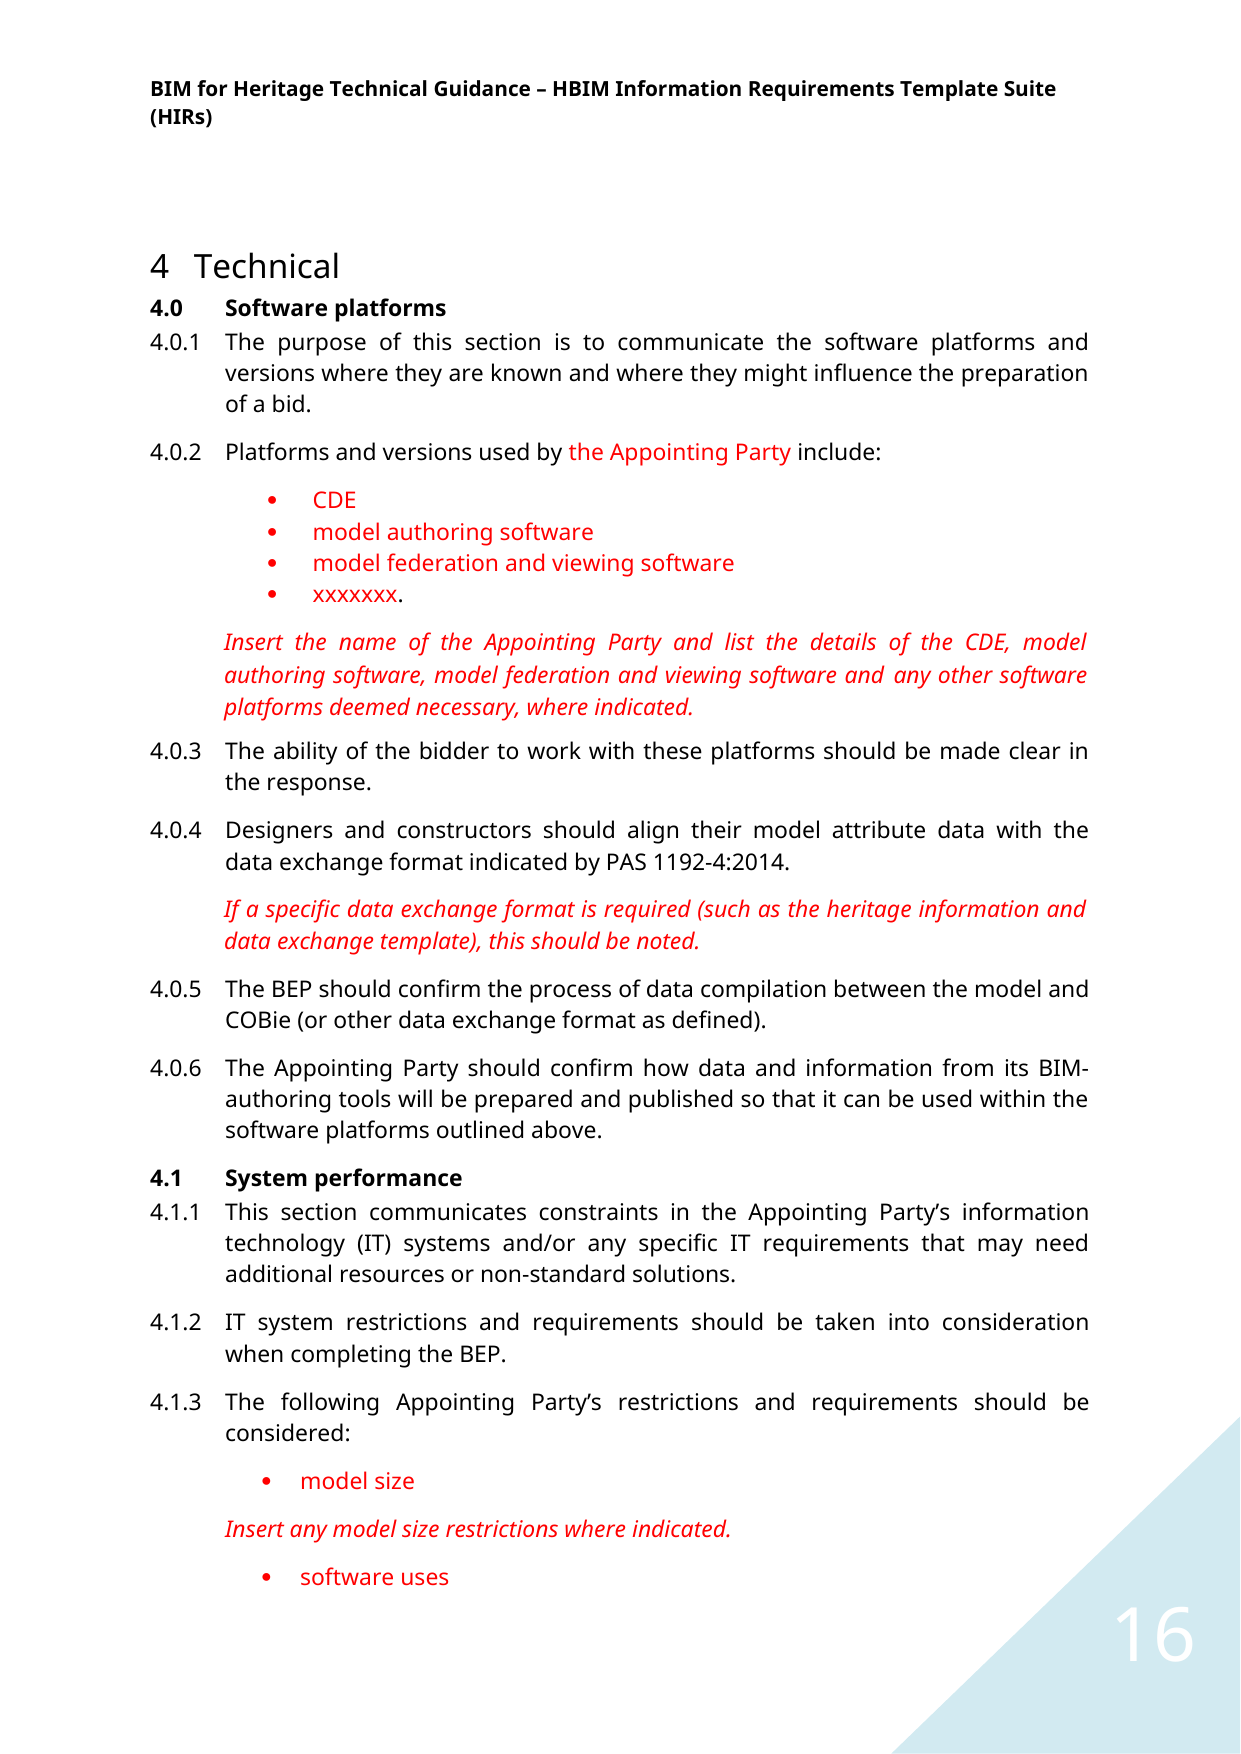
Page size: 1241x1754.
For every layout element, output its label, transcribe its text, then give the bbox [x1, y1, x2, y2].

text Insert any model size restrictions where indicated. [225, 1512, 1090, 1544]
text 4.0.2 Platforms and versions used by the Appointing Party include: [150, 436, 1090, 468]
text 4.1.1 This section communicates constraints in the Appointing Party’s information technology (IT) systems and/or any specific IT requirements that may need additional resources or non-standard solutions. [150, 1196, 1090, 1289]
list model authoring software [268, 516, 1090, 547]
text 4.1.2 IT system restrictions and requirements should be taken into consideration when completing the BEP. [150, 1306, 1090, 1369]
list CDE [268, 484, 1090, 516]
text 4.0.3 The ability of the bidder to work with these platforms should be made clear in the response. [150, 735, 1090, 797]
text 4.0.5 The BEP should confirm the process of data compilation between the model and COBie (or other data exchange format as defined). [150, 972, 1090, 1035]
text 4.0.1 The purpose of this section is to communicate the software platforms and versions where they are known and where they might influence the preparation of a bid. [150, 326, 1090, 420]
list model size [262, 1464, 1090, 1496]
list xxxxxxx. [268, 578, 1090, 609]
text 4.1.3 The following Appointing Party’s restrictions and requirements should be considered: [150, 1385, 1090, 1448]
text 4.0.4 Designers and constructors should align their model attribute data with the data exchange format indicated by PAS 1192-4:2014. [150, 814, 1090, 877]
list software uses [262, 1560, 1090, 1592]
list model federation and viewing software [268, 547, 1090, 578]
subtitle 4.1 System performance [150, 1162, 1090, 1193]
text If a specific data exchange format is required (such as the heritage information and data exchange template), this should be noted. [224, 893, 1090, 956]
text Insert the name of the Appointing Party and list the details of the CDE, model authoring software, model federation and viewing software and any other software platforms deemed necessary, where indicated. [224, 626, 1090, 722]
subtitle 4.0 Software platforms [150, 292, 1090, 323]
subtitle Technical [150, 243, 1090, 288]
text 4.0.6 The Appointing Party should confirm how data and information from its BIM-authoring tools will be prepared and published so that it can be used within the software platforms outlined above. [150, 1052, 1090, 1145]
